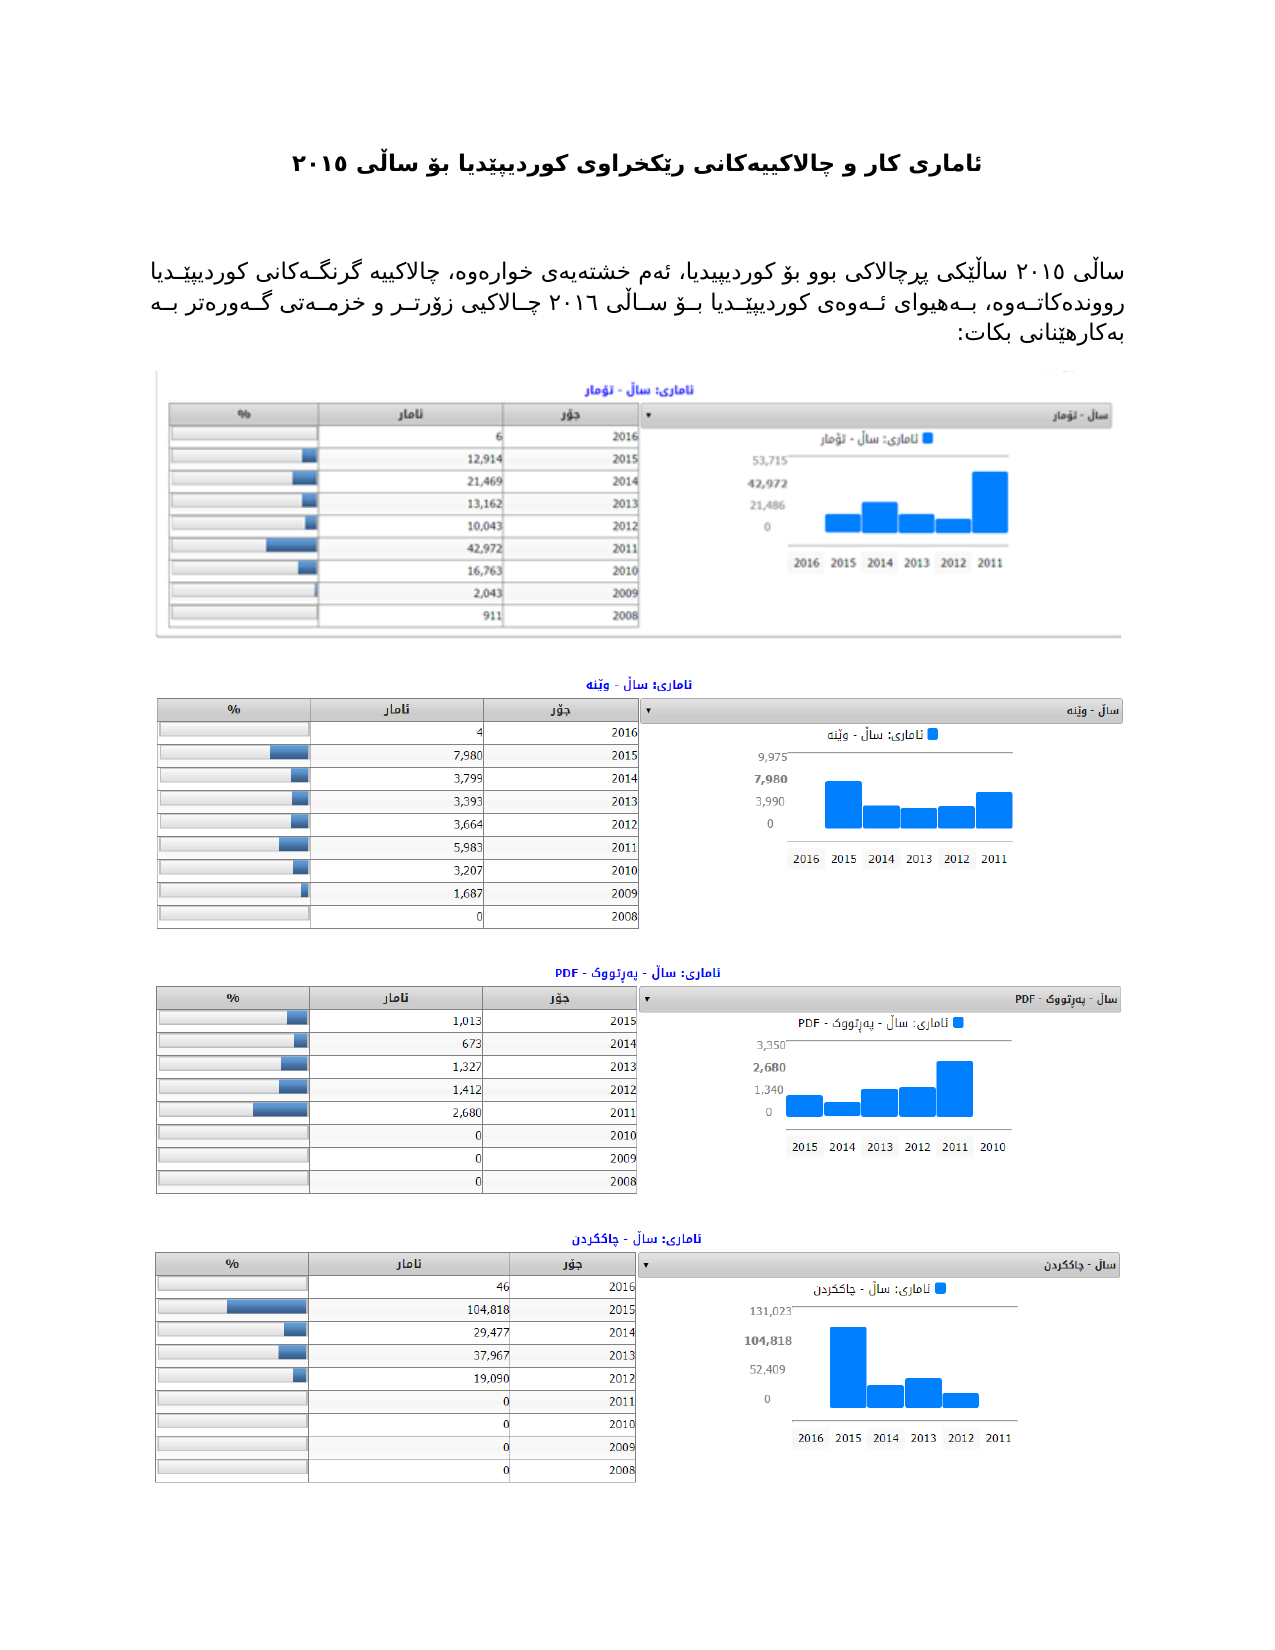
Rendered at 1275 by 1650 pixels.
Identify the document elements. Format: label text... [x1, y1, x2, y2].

picture [150, 667, 1125, 934]
picture [150, 958, 1125, 1199]
picture [153, 371, 1121, 643]
picture [150, 1223, 1125, 1487]
text ئاماری کار و چالاکییەکانی رێکخراوی کوردیپێدیا بۆ ساڵی ٢٠١٥ [150, 150, 1125, 177]
text ساڵی ٢٠١٥ ساڵێکی پڕچالاکی بوو بۆ کوردیپیدیا، ئەم خشتەیەی خوارەوە، چالاکییە گرنگەکانی کوردیپێدیا رووندەکاتەوە، بەهیوای ئەوەی کوردیپێدیا بۆ ساڵی ٢٠١٦ چالاکیی زۆرتر و خزمەتی گەورەتر بە بەکارهێنانی بکات: [150, 258, 1125, 346]
